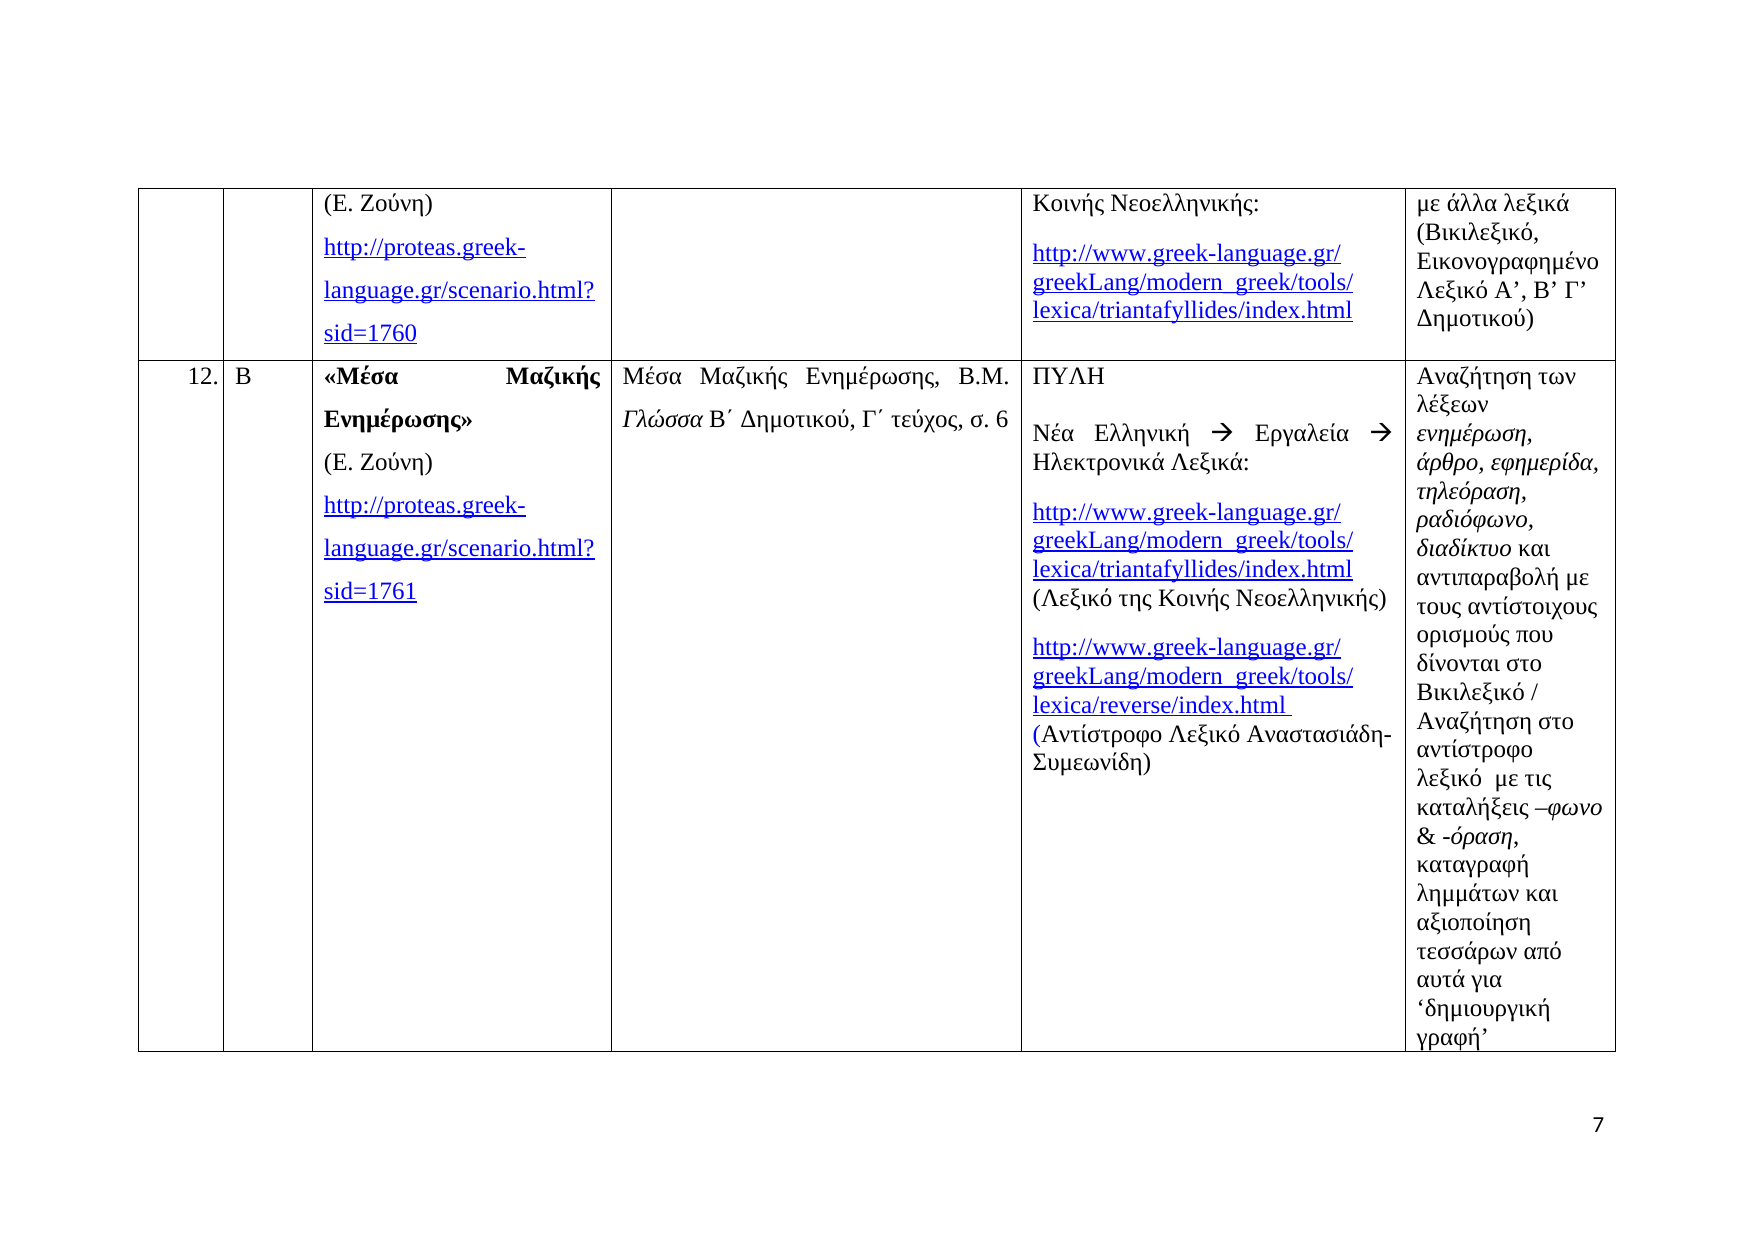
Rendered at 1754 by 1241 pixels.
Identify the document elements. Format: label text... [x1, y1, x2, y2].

table_cell Β [224, 361, 312, 1051]
table_cell [139, 361, 223, 1051]
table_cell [612, 361, 1021, 1051]
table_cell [1022, 189, 1405, 360]
table_cell [139, 189, 223, 360]
table_cell Β [224, 189, 312, 360]
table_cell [612, 189, 1021, 360]
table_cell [313, 189, 611, 360]
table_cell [1406, 361, 1615, 1051]
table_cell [1406, 189, 1615, 360]
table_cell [1022, 361, 1405, 1051]
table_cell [313, 361, 611, 1051]
